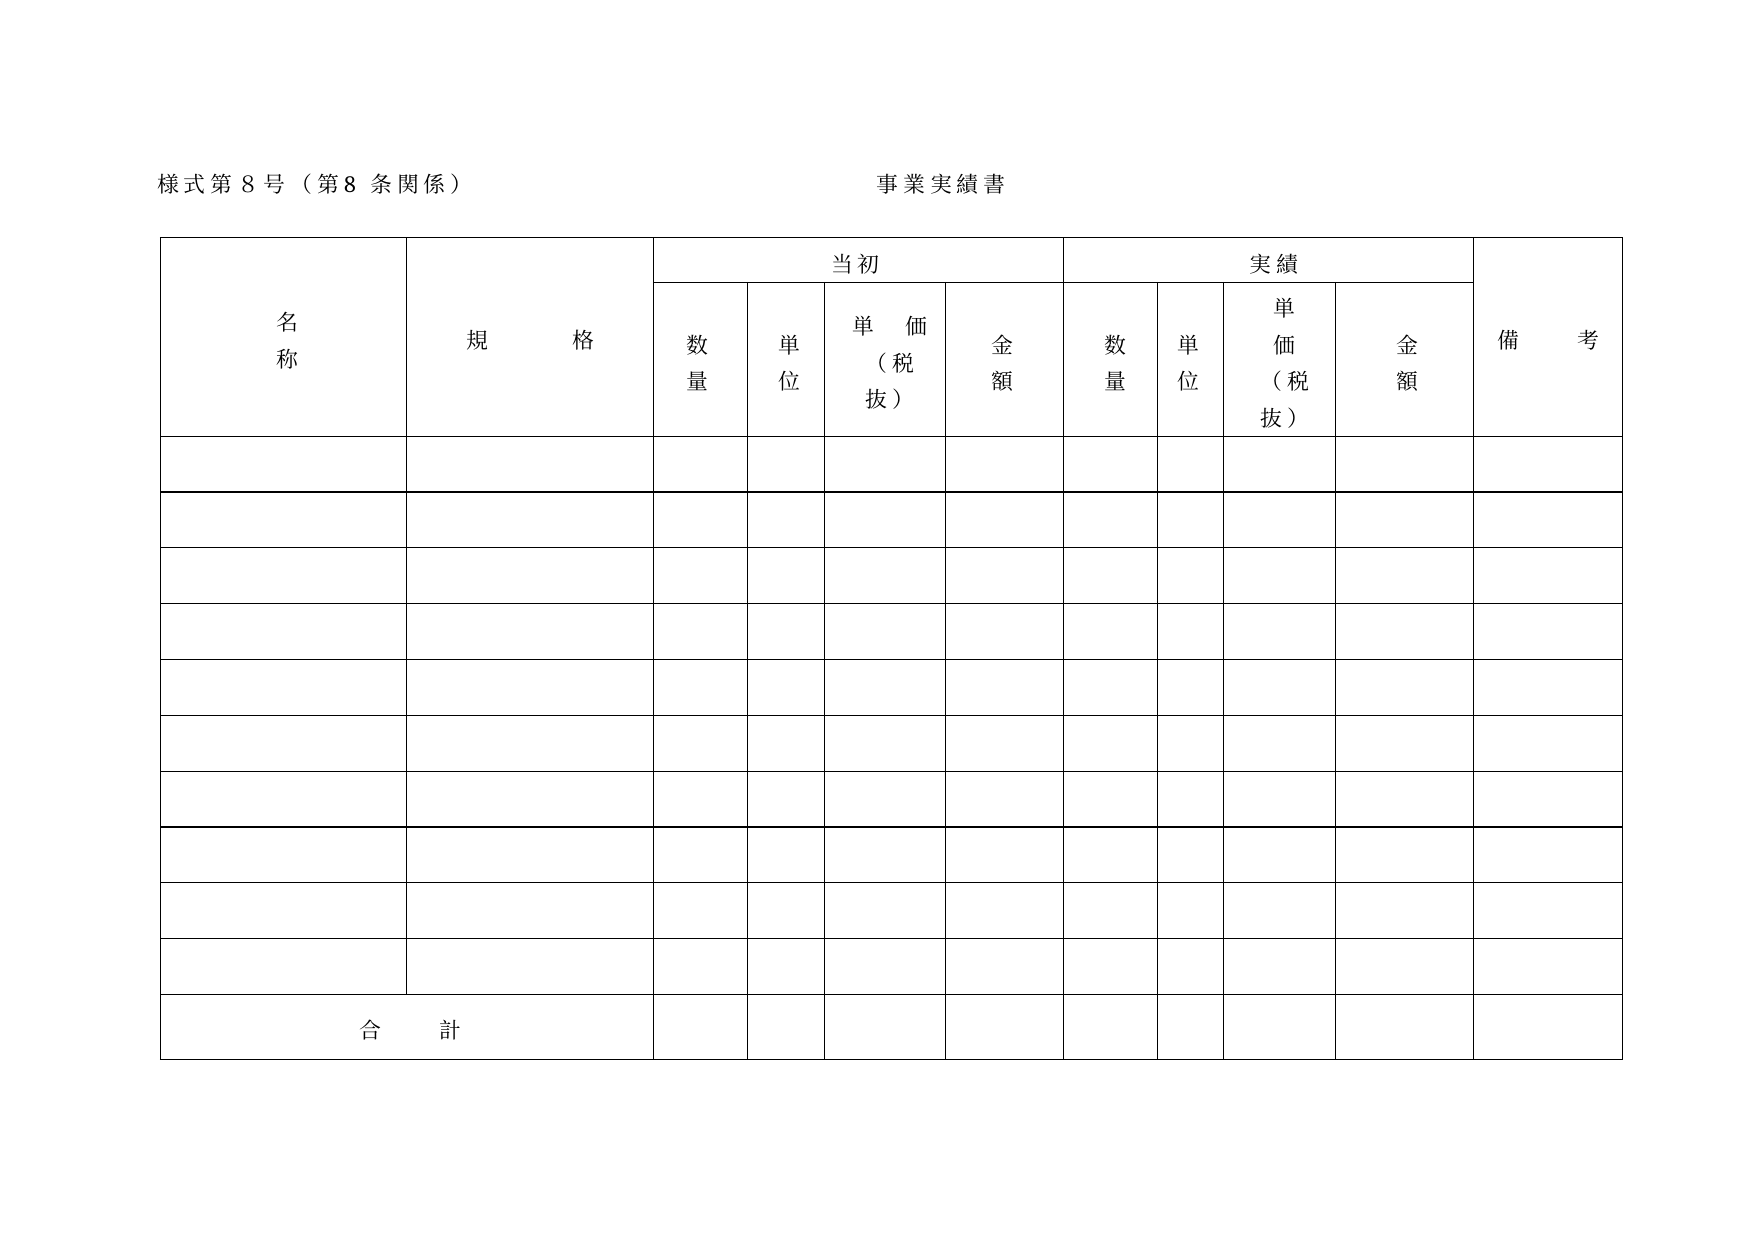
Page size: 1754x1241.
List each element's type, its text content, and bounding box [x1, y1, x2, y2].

table_cell 単 価 （税抜） [1224, 283, 1335, 436]
table_header 名 称 [161, 238, 406, 436]
table_header 実績 [1064, 238, 1473, 282]
table_cell [1064, 604, 1157, 659]
table_cell [407, 660, 653, 715]
table_cell [825, 716, 945, 771]
table_cell [654, 995, 747, 1059]
table_cell [1474, 493, 1622, 547]
table_cell [161, 548, 406, 603]
table_cell [1224, 716, 1335, 771]
table_cell [825, 660, 945, 715]
table_cell [1064, 939, 1157, 994]
table_cell [1336, 772, 1473, 826]
table_cell [1064, 548, 1157, 603]
table_cell [1224, 548, 1335, 603]
table_cell [1064, 772, 1157, 826]
table_header 当初 [654, 238, 1063, 282]
table_cell [1064, 995, 1157, 1059]
text 様式第８号（第8条関係） 事業実績書 [157, 164, 1597, 201]
table_cell [407, 828, 653, 882]
table_cell [1158, 995, 1223, 1059]
table_cell [654, 604, 747, 659]
table_cell [161, 939, 406, 994]
table_cell [1336, 548, 1473, 603]
table_cell [946, 772, 1063, 826]
table_cell [1158, 939, 1223, 994]
table_cell [748, 660, 824, 715]
table_cell [1158, 493, 1223, 547]
table_cell [1224, 493, 1335, 547]
table_cell [1224, 604, 1335, 659]
table_cell [825, 939, 945, 994]
table_cell [1064, 660, 1157, 715]
table_cell [654, 828, 747, 882]
table_cell [1064, 883, 1157, 938]
table_cell [1474, 995, 1622, 1059]
table_cell [654, 548, 747, 603]
table_cell [1224, 437, 1335, 491]
table_cell [161, 493, 406, 547]
table_cell [1336, 604, 1473, 659]
table_cell [825, 437, 945, 491]
table_cell [407, 772, 653, 826]
table_cell [946, 828, 1063, 882]
table_cell [1064, 437, 1157, 491]
table_cell [1474, 437, 1622, 491]
table_cell [748, 828, 824, 882]
table_cell 単位 [748, 283, 824, 436]
table_cell [825, 995, 945, 1059]
table_cell [1336, 995, 1473, 1059]
table_cell [1158, 772, 1223, 826]
table_cell [1474, 772, 1622, 826]
table_cell [654, 493, 747, 547]
table_cell [161, 883, 406, 938]
table_cell [654, 939, 747, 994]
table_cell [946, 995, 1063, 1059]
table_cell [654, 772, 747, 826]
table_cell [1474, 939, 1622, 994]
table_cell [1158, 437, 1223, 491]
table_header 規 格 [407, 238, 653, 436]
table_cell [946, 716, 1063, 771]
table_cell [748, 548, 824, 603]
table_cell [161, 716, 406, 771]
table_header 備 考 [1474, 238, 1622, 436]
table_cell [1336, 660, 1473, 715]
table_cell [748, 493, 824, 547]
table_cell [748, 995, 824, 1059]
table_cell [1158, 660, 1223, 715]
table_cell [407, 493, 653, 547]
table_cell [1158, 883, 1223, 938]
table_cell [654, 437, 747, 491]
table_cell [161, 660, 406, 715]
table_cell [748, 604, 824, 659]
table_cell [946, 437, 1063, 491]
table_cell [1064, 828, 1157, 882]
table_cell [946, 939, 1063, 994]
table_cell [654, 883, 747, 938]
table_cell [825, 828, 945, 882]
table_cell [1224, 883, 1335, 938]
table_cell [748, 883, 824, 938]
table_cell [748, 437, 824, 491]
table_cell [1224, 828, 1335, 882]
table_cell [946, 604, 1063, 659]
table_cell [825, 548, 945, 603]
table_cell [161, 828, 406, 882]
table_cell 数 量 [1064, 283, 1157, 436]
table_cell [946, 493, 1063, 547]
table_cell [748, 772, 824, 826]
table_cell [1336, 939, 1473, 994]
table_cell [825, 772, 945, 826]
table_cell [1336, 437, 1473, 491]
table_cell [1158, 604, 1223, 659]
table_cell 金 額 [946, 283, 1063, 436]
table_cell 単 価 （税抜） [825, 283, 945, 436]
table_cell [161, 604, 406, 659]
table_cell [748, 939, 824, 994]
table_cell [825, 604, 945, 659]
table_cell [407, 716, 653, 771]
table_cell [1474, 828, 1622, 882]
table_cell [407, 437, 653, 491]
table_cell [1336, 828, 1473, 882]
table_cell [825, 493, 945, 547]
table_cell [946, 660, 1063, 715]
table_cell [407, 883, 653, 938]
table_cell [748, 716, 824, 771]
table_cell [1336, 493, 1473, 547]
table_cell [1474, 716, 1622, 771]
table_cell [1224, 995, 1335, 1059]
table_cell [407, 604, 653, 659]
table_cell [161, 772, 406, 826]
table_cell [1474, 604, 1622, 659]
table_cell [1064, 716, 1157, 771]
table_cell [1474, 548, 1622, 603]
table_cell [1336, 883, 1473, 938]
table_cell [1224, 939, 1335, 994]
table_cell [407, 939, 653, 994]
table_cell [1224, 772, 1335, 826]
table_cell [1158, 828, 1223, 882]
table_cell [407, 548, 653, 603]
table_cell 合 計 [161, 995, 653, 1059]
table_cell [1158, 716, 1223, 771]
table_cell [1336, 716, 1473, 771]
table_cell [1474, 660, 1622, 715]
table_cell [1474, 883, 1622, 938]
table_cell 数 量 [654, 283, 747, 436]
table_cell [946, 883, 1063, 938]
table_cell 単位 [1158, 283, 1223, 436]
table_cell [1064, 493, 1157, 547]
table_cell [946, 548, 1063, 603]
table_cell [654, 716, 747, 771]
table_cell [1158, 548, 1223, 603]
table_cell [1224, 660, 1335, 715]
table_cell [161, 437, 406, 491]
table_cell [825, 883, 945, 938]
table_cell 金 額 [1336, 283, 1473, 436]
table_cell [654, 660, 747, 715]
